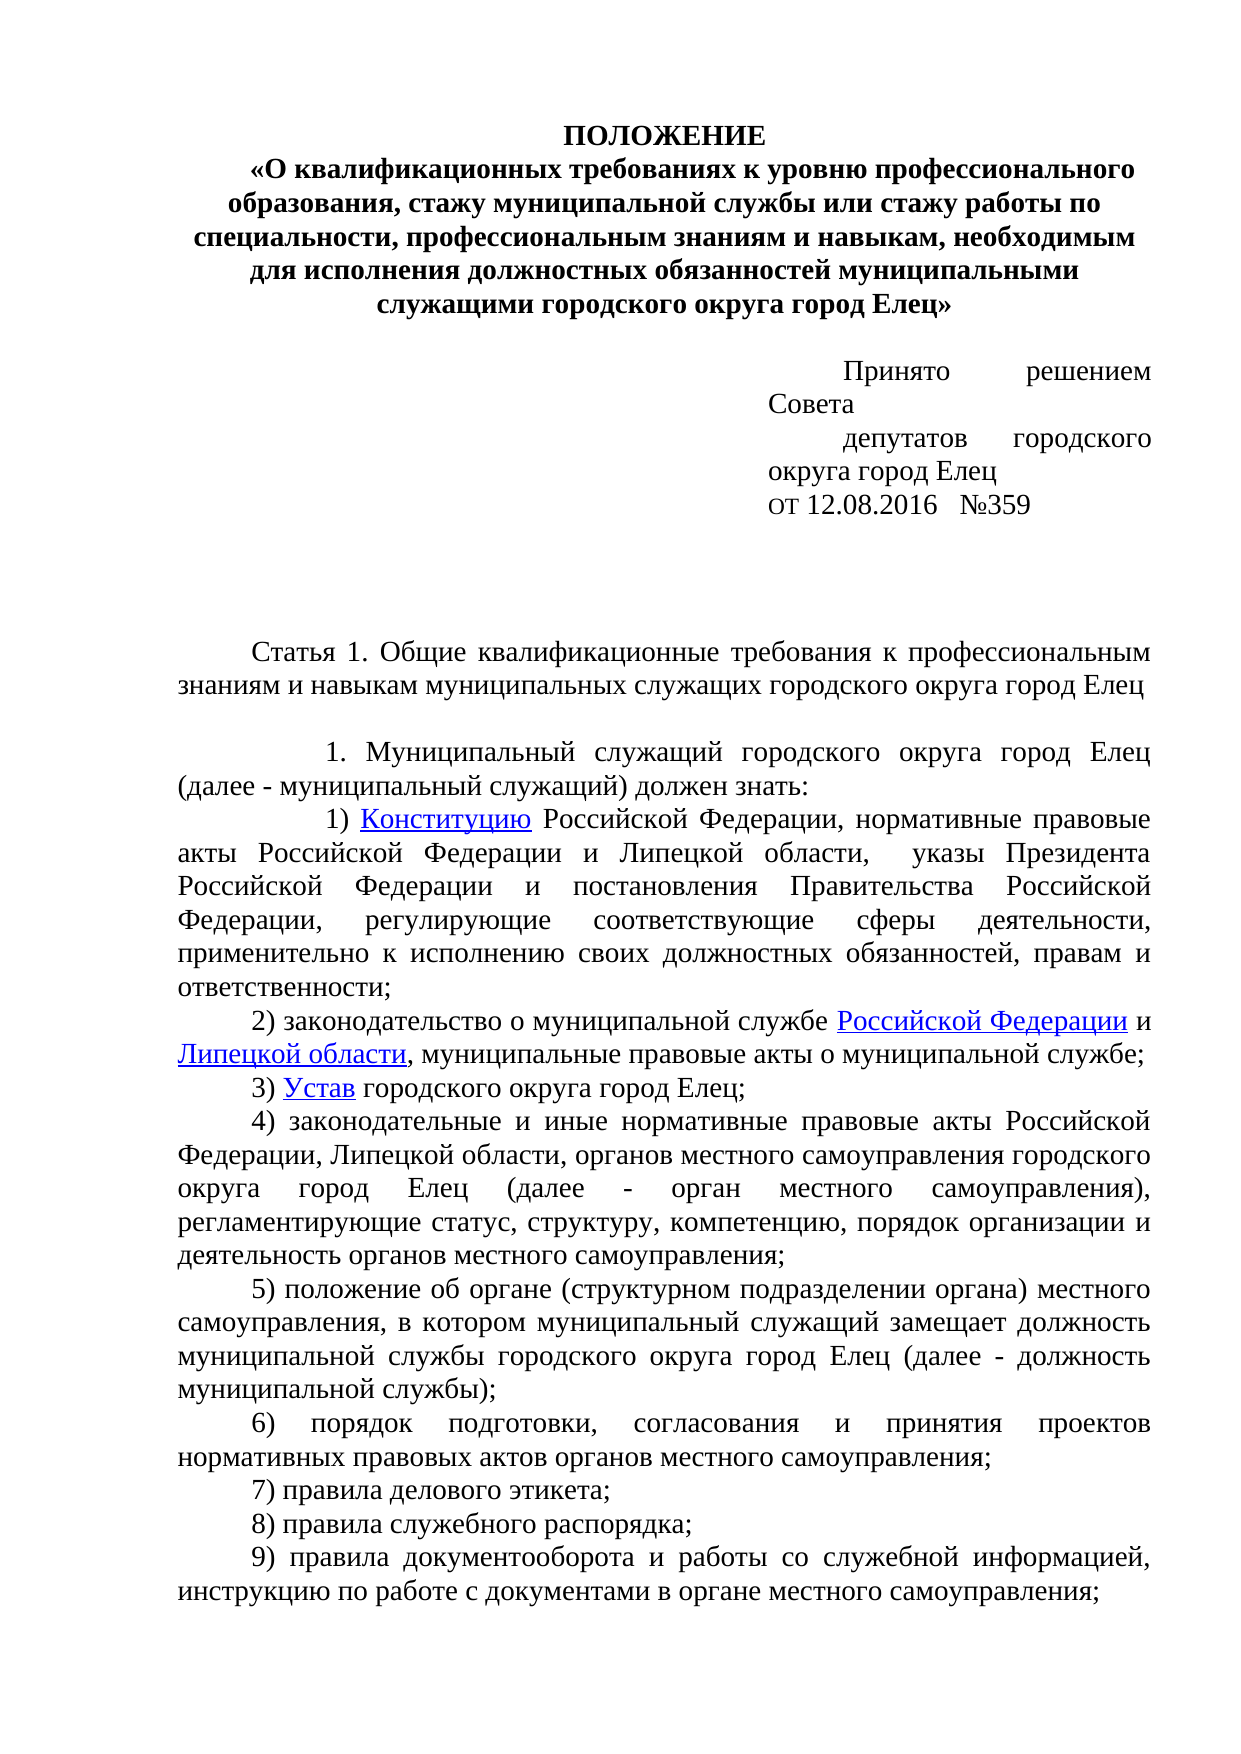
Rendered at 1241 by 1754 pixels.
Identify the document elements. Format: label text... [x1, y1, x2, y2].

text 6) порядок подготовки, согласования и принятия проектов нормативных правовых актов органов местного самоуправления; [177, 1405, 1152, 1472]
text 7) правила делового этикета; [177, 1472, 1152, 1506]
text Статья 1. Общие квалификационные требования к профессиональным знаниям и навыкам муниципальных служащих городского округа город Елец [177, 634, 1152, 701]
text 8) правила служебного распорядка; [177, 1506, 1152, 1539]
text 3) Устав городского округа город Елец; [177, 1070, 1152, 1103]
text ПОЛОЖЕНИЕ [177, 118, 1152, 152]
text 1. Муниципальный служащий городского округа город Елец (далее - муниципальный служащий) должен знать: [177, 734, 1152, 801]
text 2) законодательство о муниципальной службе Российской Федерации и Липецкой области, муниципальные правовые акты о муниципальной службе; [177, 1003, 1152, 1070]
text 9) правила документооборота и работы со служебной информацией, инструкцию по работе с документами в органе местного самоуправления; [177, 1539, 1152, 1606]
text от 12.08.2016 №359 [768, 487, 1142, 521]
text Принято решением Совета [768, 353, 1152, 420]
text 4) законодательные и иные нормативные правовые акты Российской Федерации, Липецкой области, органов местного самоуправления городского округа город Елец (далее - орган местного самоуправления), регламентирующие статус, структуру, компетенцию, порядок организации и деятельность органов местного самоуправления; [177, 1103, 1152, 1271]
text 5) положение об органе (структурном подразделении органа) местного самоуправления, в котором муниципальный служащий замещает должность муниципальной службы городского округа город Елец (далее - должность муниципальной службы); [177, 1271, 1152, 1405]
text 1) Конституцию Российской Федерации, нормативные правовые акты Российской Федерации и Липецкой области, указы Президента Российской Федерации и постановления Правительства Российской Федерации, регулирующие соответствующие сферы деятельности, применительно к исполнению своих должностных обязанностей, правам и ответственности; [177, 801, 1152, 1003]
text «О квалификационных требованиях к уровню профессионального образования, стажу муниципальной службы или стажу работы по специальности, профессиональным знаниям и навыкам, необходимым для исполнения должностных обязанностей муниципальными служащими городского округа город Елец» [177, 152, 1152, 319]
text депутатов городского округа город Елец [768, 420, 1152, 487]
